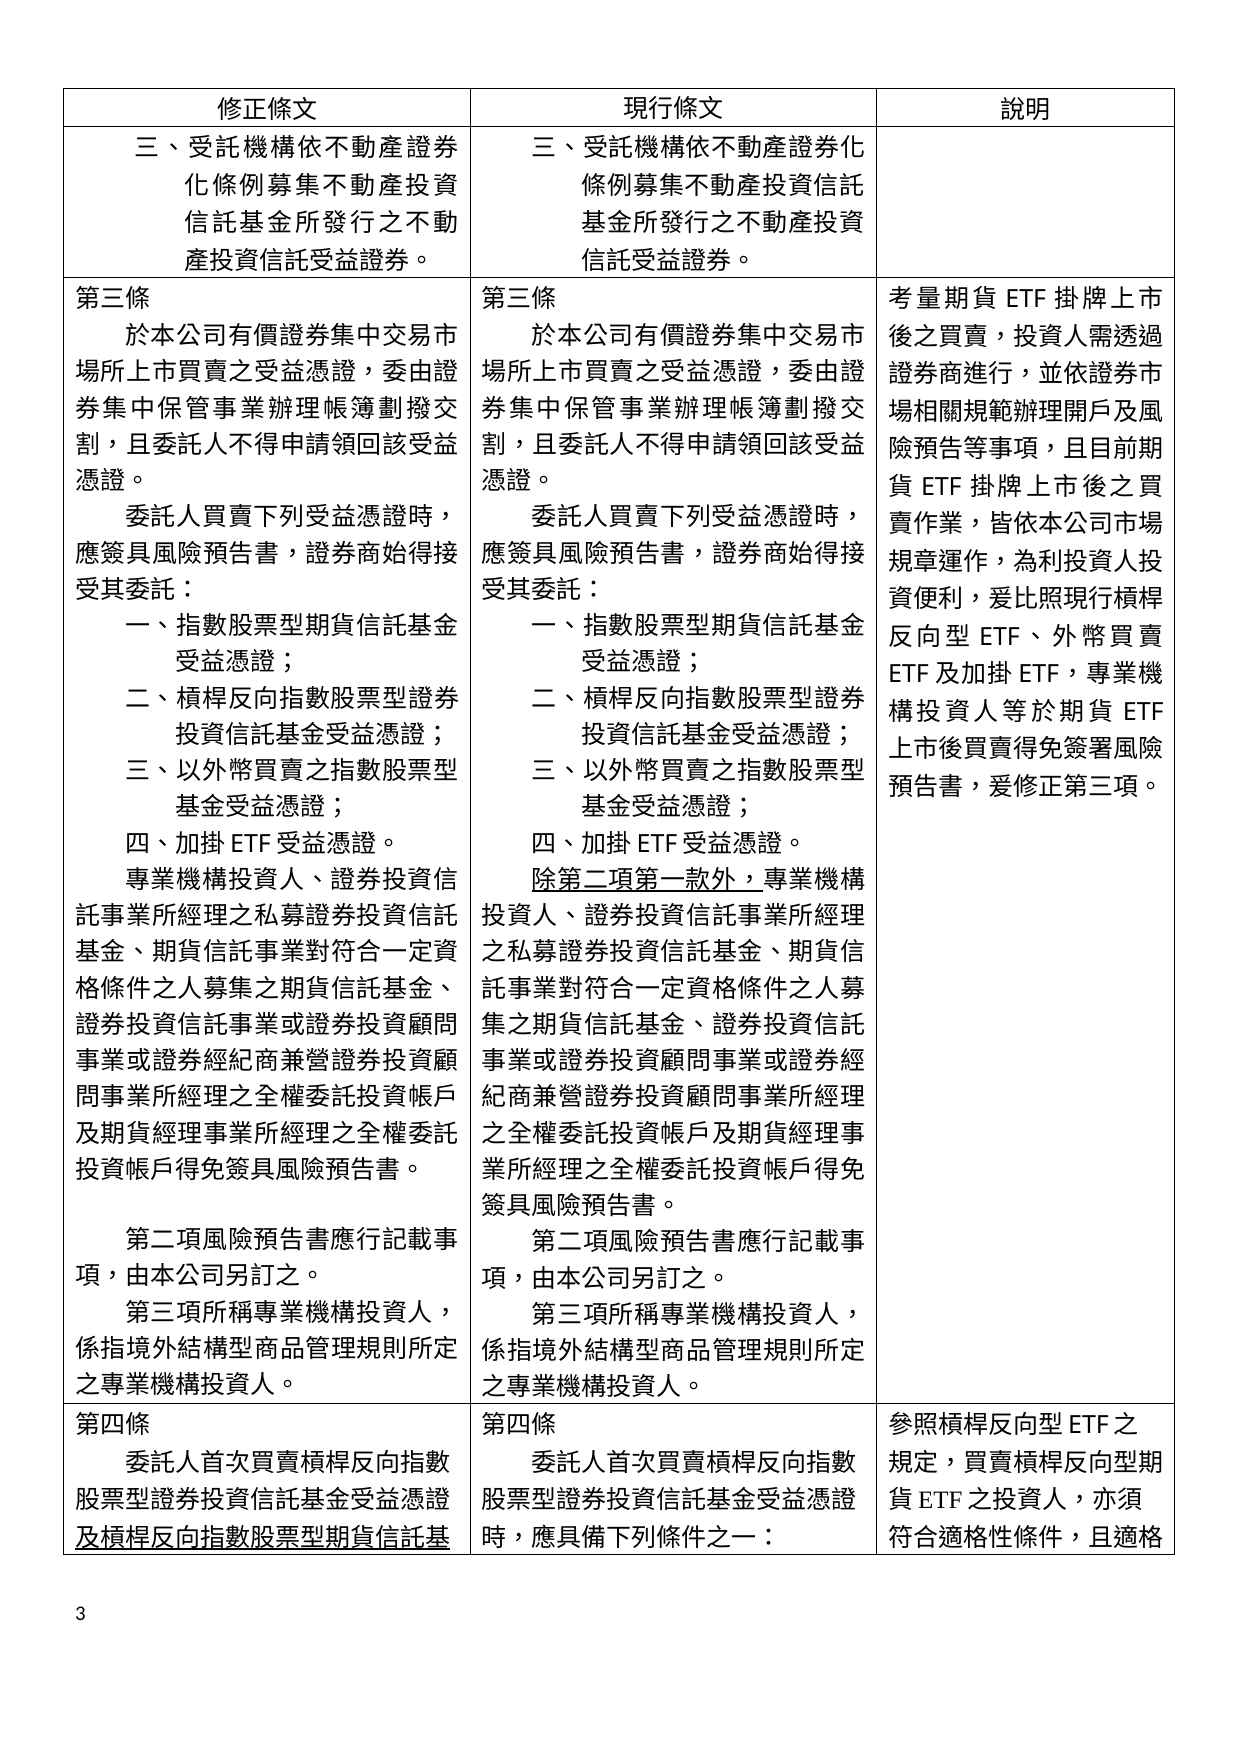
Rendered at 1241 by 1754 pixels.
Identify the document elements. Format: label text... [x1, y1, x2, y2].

table_header 說明 [877, 89, 1174, 126]
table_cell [471, 1404, 876, 1554]
table_cell 第三條 於本公司有價證券集中交易市場所上市買賣之受益憑證，委由證券集中保管事業辦理帳簿劃撥交割，且委託人不得申請領回該受益憑證。 委託人買賣下列受益憑證時，應簽具風險預告書，證券商始得接受其委託： 一、指數股票型期貨信託基金受益憑證； 二、槓桿反向指數股票型證券投資信託基金受益憑證； 三、以外幣買賣之指數股票型基金受益憑證； 四、加掛ETF受益憑證。 除第二項第一款外，專業機構投資人、證券投資信託事業所經理之私募證券投資信託基金、期貨信託事業對符合一定資格條件之人募集之期貨信託基金、證券投資信託事業或證券投資顧問事業或證券經紀商兼營證券投資顧問事業所經理之全權委託投資帳戶及期貨經理事業所經理之全權委託投資帳戶得免簽具風險預告書。 第二項風險預告書應行記載事項，由本公司另訂之。 第三項所稱專業機構投資人，係指境外結構型商品管理規則所定之專業機構投資人。 [471, 278, 876, 1403]
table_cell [64, 1404, 470, 1554]
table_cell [877, 1404, 1174, 1554]
table_cell 第三條 於本公司有價證券集中交易市場所上市買賣之受益憑證，委由證券集中保管事業辦理帳簿劃撥交割，且委託人不得申請領回該受益憑證。 委託人買賣下列受益憑證時，應簽具風險預告書，證券商始得接受其委託： 一、指數股票型期貨信託基金受益憑證； 二、槓桿反向指數股票型證券投資信託基金受益憑證； 三、以外幣買賣之指數股票型基金受益憑證； 四、加掛ETF受益憑證。 專業機構投資人、證券投資信託事業所經理之私募證券投資信託基金、期貨信託事業對符合一定資格條件之人募集之期貨信託基金、證券投資信託事業或證券投資顧問事業或證券經紀商兼營證券投資顧問事業所經理之全權委託投資帳戶及期貨經理事業所經理之全權委託投資帳戶得免簽具風險預告書。 第二項風險預告書應行記載事項，由本公司另訂之。 第三項所稱專業機構投資人，係指境外結構型商品管理規則所定之專業機構投資人。 [64, 278, 470, 1403]
table_header 修正條文 [64, 89, 470, 126]
table_cell 考量期貨ETF掛牌上市後之買賣，投資人需透過證券商進行，並依證券市場相關規範辦理開戶及風險預告等事項，且目前期貨ETF掛牌上市後之買賣作業，皆依本公司市場規章運作，為利投資人投資便利，爰比照現行槓桿反向型ETF、外幣買賣ETF及加掛ETF，專業機構投資人等於期貨ETF上市後買賣得免簽署風險預告書，爰修正第三項。 [877, 278, 1174, 1403]
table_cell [877, 127, 1174, 277]
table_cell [64, 127, 470, 277]
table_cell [471, 127, 876, 277]
table_header 現行條文 [471, 89, 876, 126]
